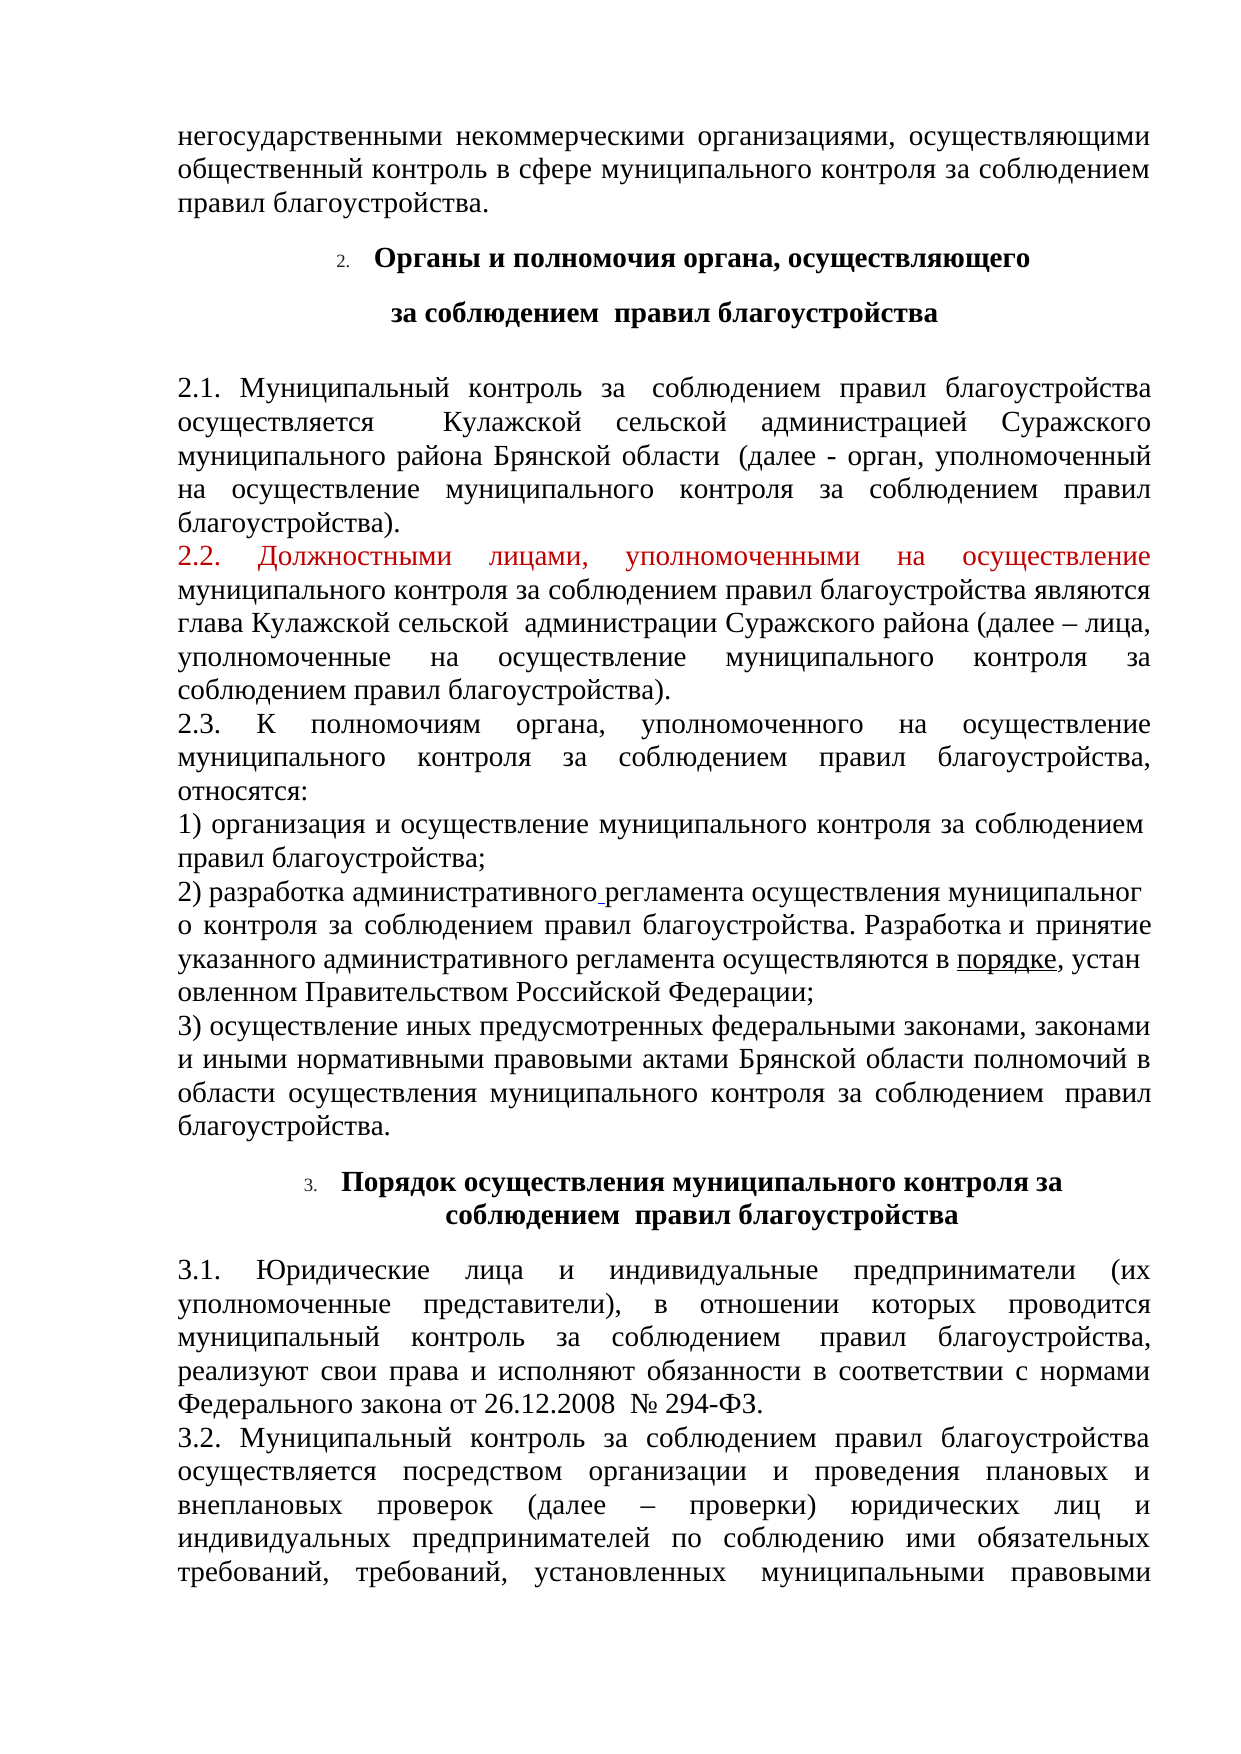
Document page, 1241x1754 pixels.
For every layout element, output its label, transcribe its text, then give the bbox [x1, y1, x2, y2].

text 2.1. Муниципальный контроль за соблюдением правил благоустройства осуществляется Кулажской сельской администрацией Суражского муниципального района Брянской области (далее - орган, уполномоченный на осуществление муниципального контроля за соблюдением правил благоустройства). [177, 371, 1152, 538]
text 1) организация и осуществление муниципального контроля за соблюдением правил благоустройства; [177, 807, 1152, 874]
text 3) осуществление иных предусмотренных федеральными законами, законами и иными нормативными правовыми актами Брянской области полномочий в области осуществления муниципального контроля за соблюдением правил благоустройства. [177, 1008, 1152, 1142]
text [177, 1420, 1152, 1588]
text 2.2. Должностными лицами, уполномоченными на осуществление муниципального контроля за соблюдением правил благоустройства являются глава Кулажской сельской администрации Суражского района (далее – лица, уполномоченные на осуществление муниципального контроля за соблюдением правил благоустройства). [177, 538, 1152, 706]
text 2) разработка административного регламента осуществления муниципального контроля за соблюдением правил благоустройства. Разработка и принятие указанного административного регламента осуществляются в порядке, установленном Правительством Российской Федерации; [177, 874, 1152, 1008]
text за соблюдением правил благоустройства [177, 295, 1152, 328]
list Порядок осуществления муниципального контроля за соблюдением правил благоустройства [215, 1164, 1152, 1231]
text 3.1. Юридические лица и индивидуальные предприниматели (их уполномоченные представители), в отношении которых проводится муниципальный контроль за соблюдением правил благоустройства, реализуют свои права и исполняют обязанности в соответствии с нормами Федерального закона от 26.12.2008 № 294-ФЗ. [177, 1252, 1152, 1420]
list Органы и полномочия органа, осуществляющего [215, 240, 1152, 274]
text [177, 118, 1152, 219]
text 2.3. К полномочиям органа, уполномоченного на осуществление муниципального контроля за соблюдением правил благоустройства, относятся: [177, 706, 1152, 807]
